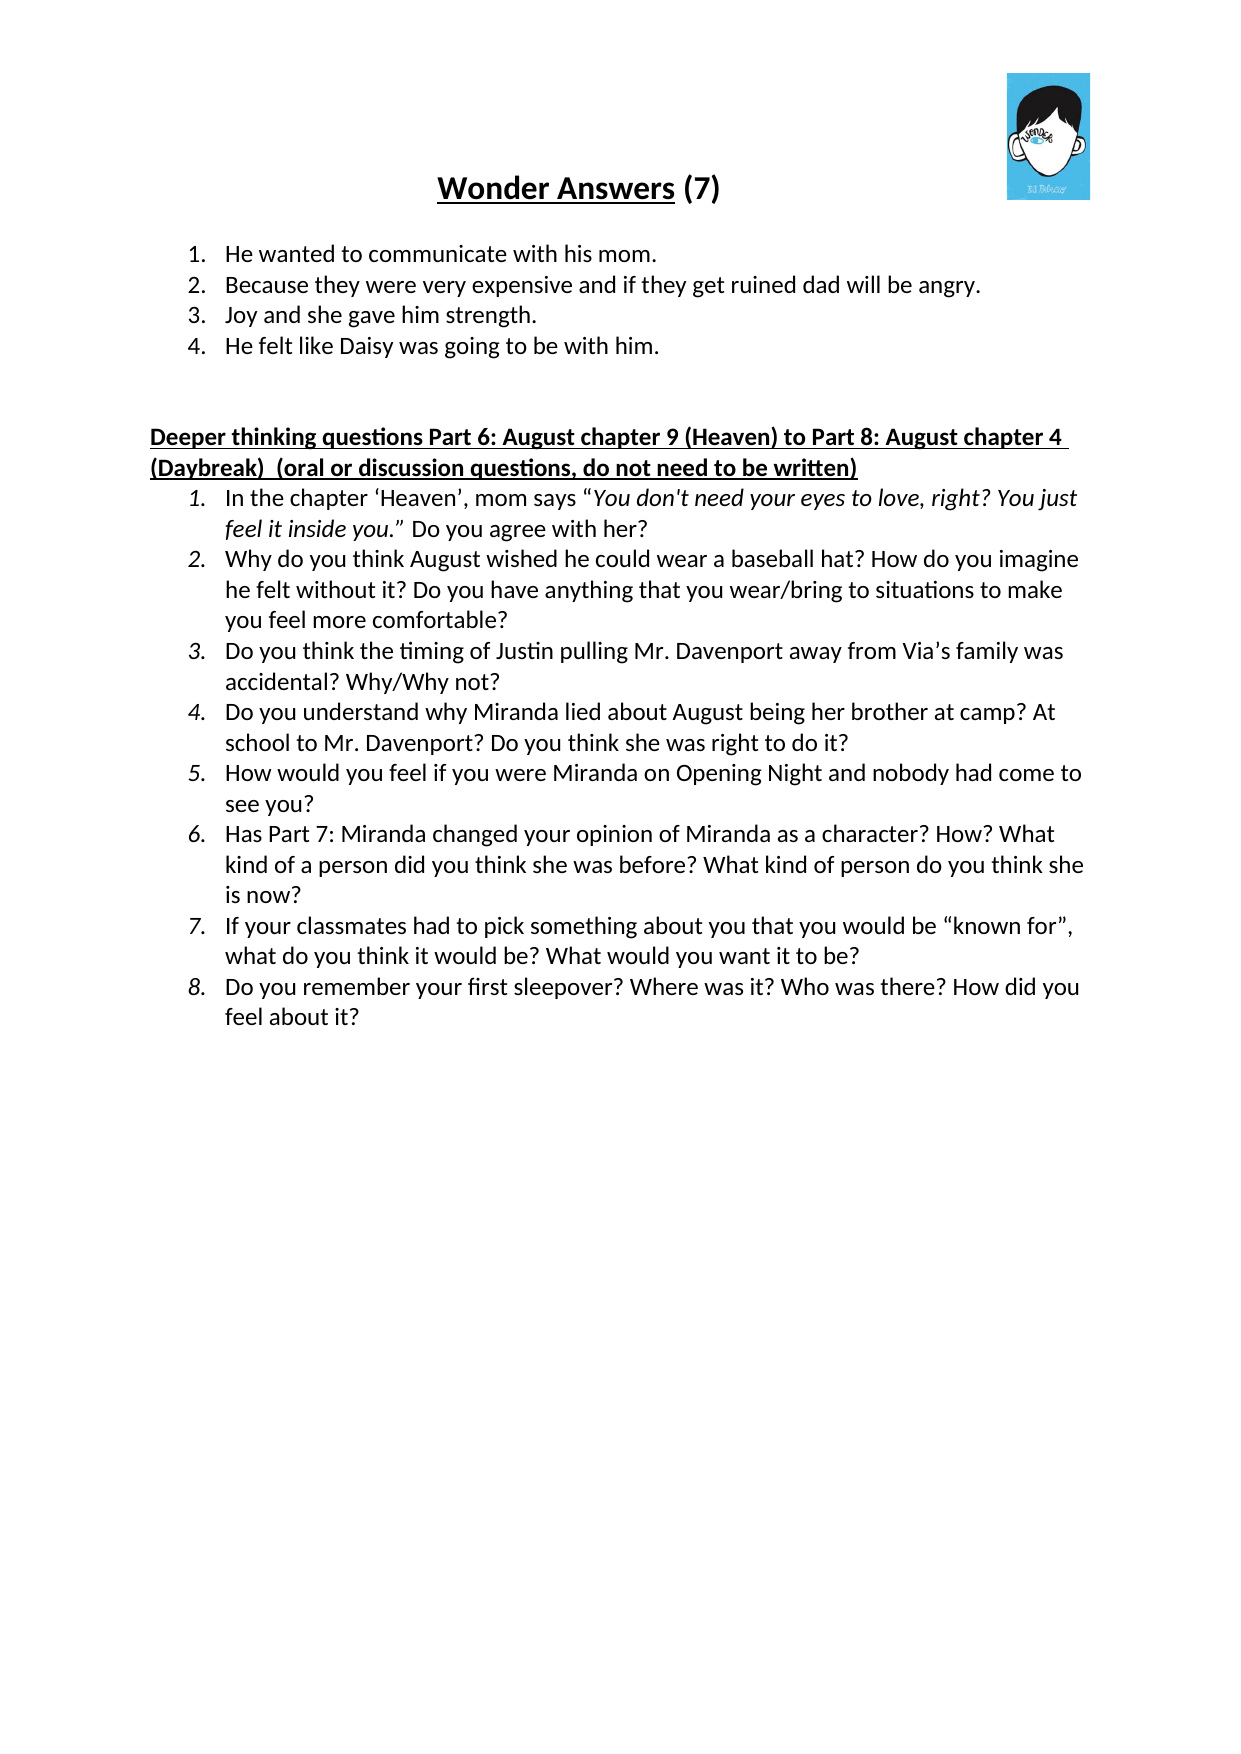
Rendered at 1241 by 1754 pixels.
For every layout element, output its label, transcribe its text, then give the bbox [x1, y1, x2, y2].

list Do you remember your first sleepover? Where was it? Who was there? How did you feel about it? [187, 971, 1090, 1032]
list Joy and she gave him strength. [187, 299, 1090, 330]
list Why do you think August wished he could wear a baseball hat? How do you imagine he felt without it? Do you have anything that you wear/bring to situations to make you feel more comfortable? [187, 544, 1090, 635]
list He felt like Daisy was going to be with him. [187, 330, 1090, 361]
list If your classmates had to pick something about you that you would be “known for”, what do you think it would be? What would you want it to be? [187, 910, 1090, 971]
list Has Part 7: Miranda changed your opinion of Miranda as a character? How? What kind of a person did you think she was before? What kind of person do you think she is now? [187, 818, 1090, 910]
text Deeper thinking questions Part 6: August chapter 9 (Heaven) to Part 8: August chapter 4 (Daybreak) (oral or discussion questions, do not need to be written) [150, 422, 1090, 483]
list He wanted to communicate with his mom. [187, 238, 1090, 269]
list In the chapter ‘Heaven’, mom says “You don't need your eyes to love, right? You just feel it inside you.” Do you agree with her? [187, 483, 1090, 544]
picture [1006, 73, 1091, 200]
list Do you understand why Miranda lied about August being her brother at camp? At school to Mr. Davenport? Do you think she was right to do it? [187, 696, 1090, 757]
list Because they were very expensive and if they get ruined dad will be angry. [187, 269, 1090, 299]
list How would you feel if you were Miranda on Opening Night and nobody had come to see you? [187, 757, 1090, 818]
list Do you think the timing of Justin pulling Mr. Davenport away from Via’s family was accidental? Why/Why not? [187, 635, 1090, 696]
